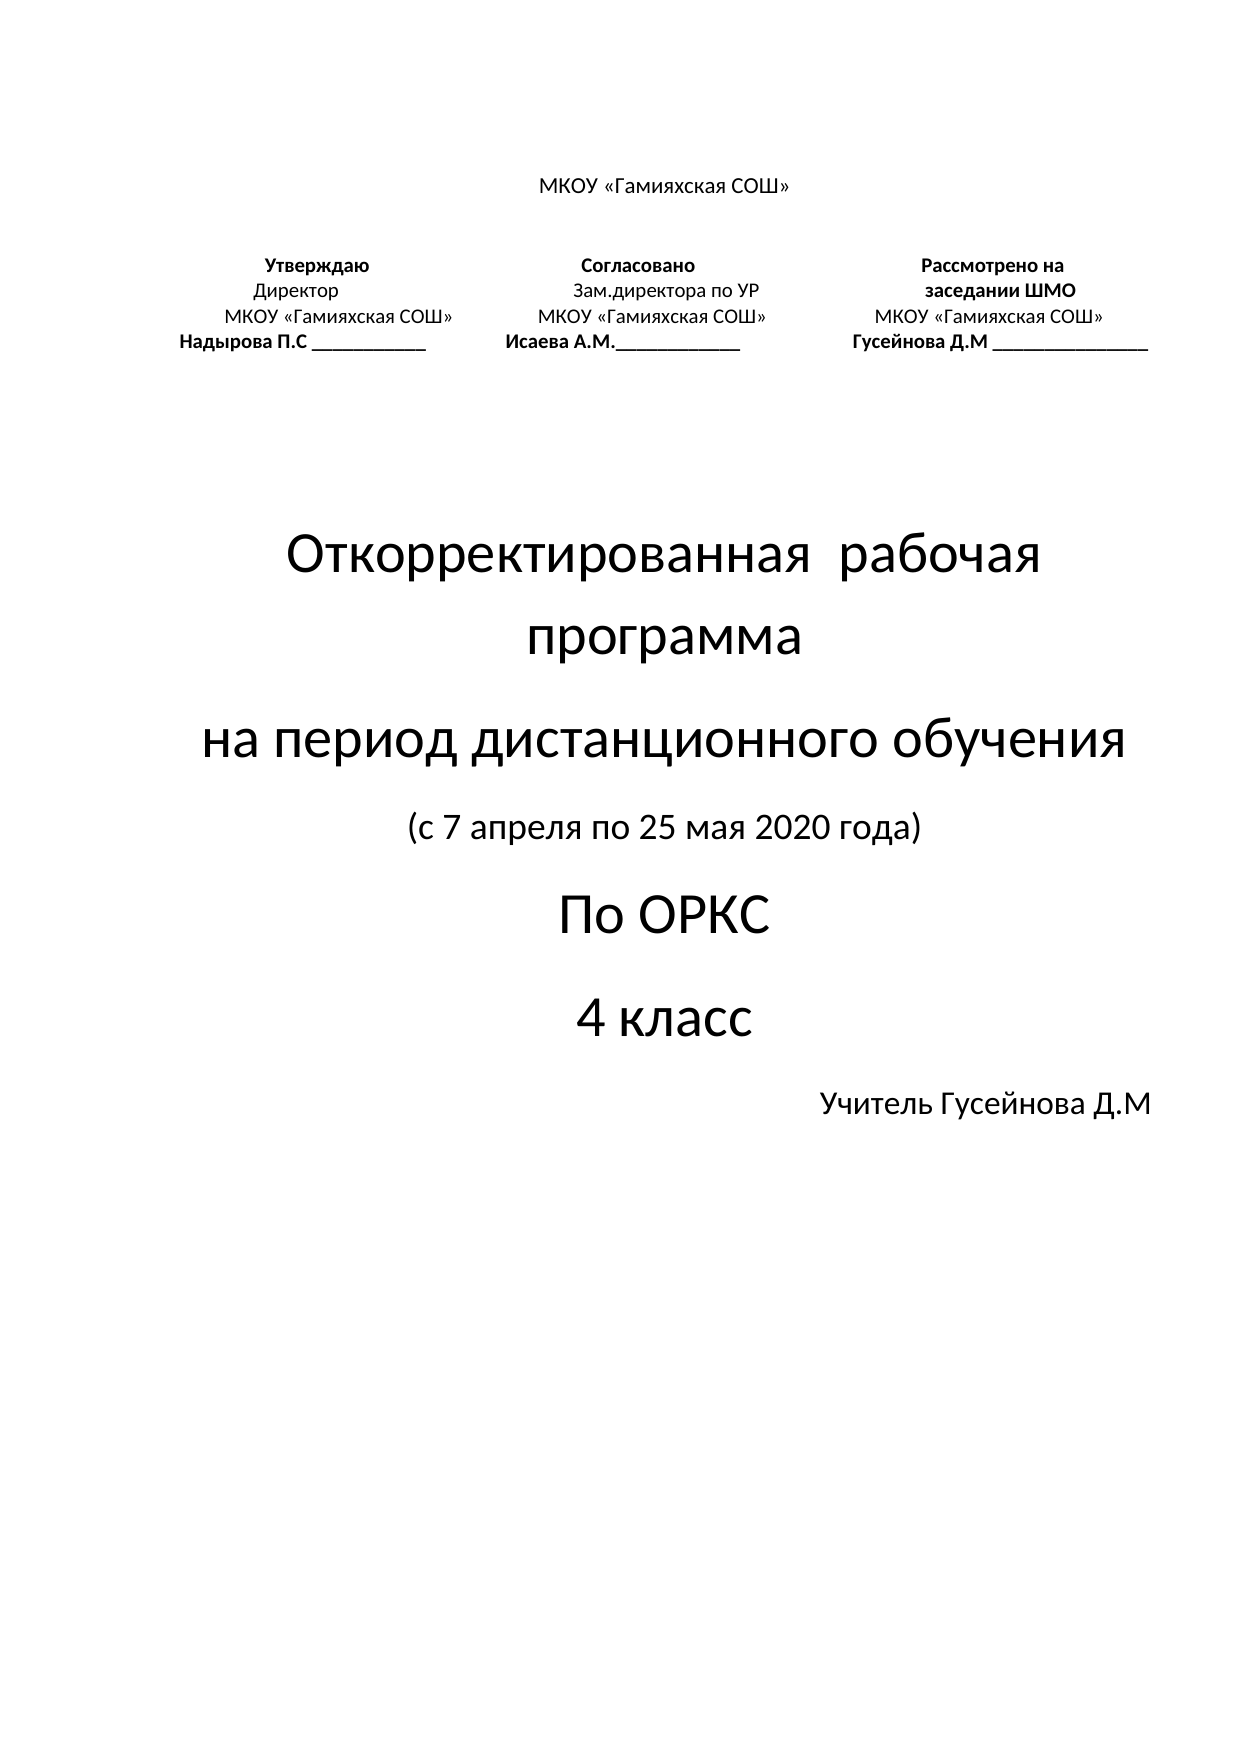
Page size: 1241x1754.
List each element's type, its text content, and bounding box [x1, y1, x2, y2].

text По ОРКС [177, 877, 1152, 948]
text на период дистанционного обучения [177, 701, 1152, 772]
text Надырова П.С ___________ Исаева А.М.____________ Гусейнова Д.М _______________ [177, 328, 1152, 354]
text МКОУ «Гамияхская СОШ» [177, 171, 1152, 199]
text Директор Зам.директора по УР заседании ШМО [177, 278, 1152, 303]
text Утверждаю Согласовано Рассмотрено на [177, 252, 1152, 278]
text (с 7 апреля по 25 мая 2020 года) [177, 803, 1152, 849]
text 4 класс [177, 979, 1152, 1051]
text Откорректированная рабочая программа [177, 516, 1152, 669]
text Учитель Гусейнова Д.М [177, 1082, 1152, 1123]
text МКОУ «Гамияхская СОШ» МКОУ «Гамияхская СОШ» МКОУ «Гамияхская СОШ» [177, 303, 1152, 328]
